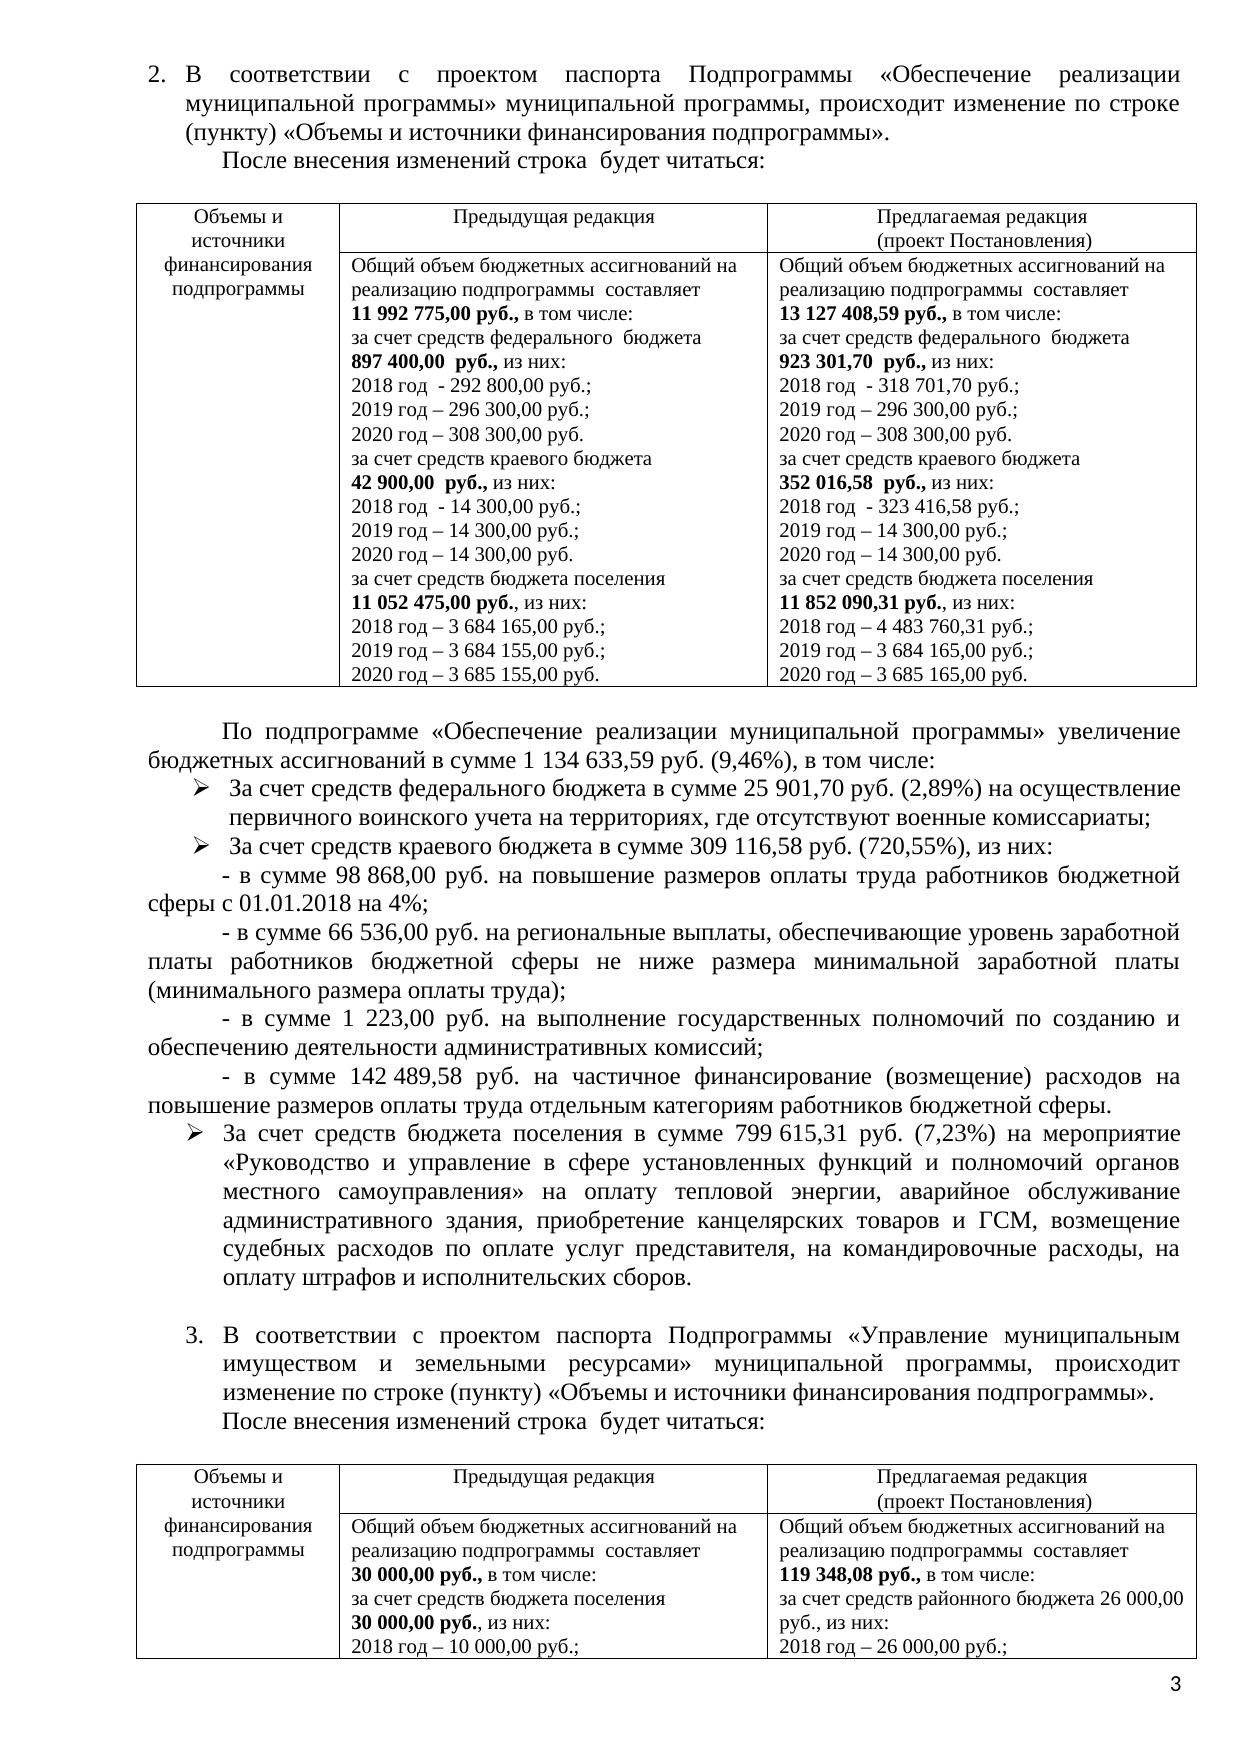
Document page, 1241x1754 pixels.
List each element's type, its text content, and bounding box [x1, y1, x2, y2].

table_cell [340, 1514, 767, 1658]
text По подпрограмме «Обеспечение реализации муниципальной программы» увеличение бюджетных ассигнований в сумме 1 134 633,59 руб. (9,46%), в том числе: [148, 716, 1181, 773]
list В соответствии с проектом паспорта Подпрограммы «Управление муниципальным имуществом и земельными ресурсами» муниципальной программы, происходит изменение по строке (пункту) «Объемы и источники финансирования подпрограммы». [185, 1320, 1181, 1406]
text - в сумме 142 489,58 руб. на частичное финансирование (возмещение) расходов на повышение размеров оплаты труда отдельным категориям работников бюджетной сферы. [148, 1061, 1181, 1118]
table_header Объемы и источники финансирования подпрограммы [137, 204, 339, 686]
table_cell Общий объем бюджетных ассигнований на реализацию подпрограммы составляет 13 127 408,59 руб., в том числе: за счет средств федерального бюджета 923 301,70 руб., из них: 2018 год - 318 701,70 руб.; 2019 год – 296 300,00 руб.; 2020 год – 308 300,00 руб. за счет средств краевого бюджета 352 016,58 руб., из них: 2018 год - 323 416,58 руб.; 2019 год – 14 300,00 руб.; 2020 год – 14 300,00 руб. за счет средств бюджета поселения 11 852 090,31 руб., из них: 2018 год – 4 483 760,31 руб.; 2019 год – 3 684 165,00 руб.; 2020 год – 3 685 165,00 руб. [768, 253, 1196, 686]
table_header Объемы и источники финансирования подпрограммы [137, 1465, 339, 1658]
table_header Предыдущая редакция [340, 1465, 767, 1513]
table_header Предлагаемая редакция (проект Постановления) [768, 204, 1196, 252]
text - в сумме 66 536,00 руб. на региональные выплаты, обеспечивающие уровень заработной платы работников бюджетной сферы не ниже размера минимальной заработной платы (минимального размера оплаты труда); [148, 917, 1181, 1003]
list За счет средств федерального бюджета в сумме 25 901,70 руб. (2,89%) на осуществление первичного воинского учета на территориях, где отсутствуют военные комиссариаты; [191, 773, 1181, 831]
text После внесения изменений строка будет читаться: [148, 145, 1181, 174]
list В соответствии с проектом паспорта Подпрограммы «Обеспечение реализации муниципальной программы» муниципальной программы, происходит изменение по строке (пункту) «Объемы и источники финансирования подпрограммы». [148, 59, 1181, 145]
text - в сумме 98 868,00 руб. на повышение размеров оплаты труда работников бюджетной сферы с 01.01.2018 на 4%; [148, 860, 1181, 917]
table_header Предлагаемая редакция (проект Постановления) [768, 1465, 1196, 1513]
text После внесения изменений строка будет читаться: [148, 1406, 1181, 1435]
table_header Предыдущая редакция [340, 204, 767, 252]
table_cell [768, 1514, 1196, 1658]
text - в сумме 1 223,00 руб. на выполнение государственных полномочий по созданию и обеспечению деятельности административных комиссий; [148, 1003, 1181, 1061]
table_cell Общий объем бюджетных ассигнований на реализацию подпрограммы составляет 11 992 775,00 руб., в том числе: за счет средств федерального бюджета 897 400,00 руб., из них: 2018 год - 292 800,00 руб.; 2019 год – 296 300,00 руб.; 2020 год – 308 300,00 руб. за счет средств краевого бюджета 42 900,00 руб., из них: 2018 год - 14 300,00 руб.; 2019 год – 14 300,00 руб.; 2020 год – 14 300,00 руб. за счет средств бюджета поселения 11 052 475,00 руб., из них: 2018 год – 3 684 165,00 руб.; 2019 год – 3 684 155,00 руб.; 2020 год – 3 685 155,00 руб. [340, 253, 767, 686]
list За счет средств краевого бюджета в сумме 309 116,58 руб. (720,55%), из них: [191, 831, 1181, 860]
list За счет средств бюджета поселения в сумме 799 615,31 руб. (7,23%) на мероприятие «Руководство и управление в сфере установленных функций и полномочий органов местного самоуправления» на оплату тепловой энергии, аварийное обслуживание административного здания, приобретение канцелярских товаров и ГСМ, возмещение судебных расходов по оплате услуг представителя, на командировочные расходы, на оплату штрафов и исполнительских сборов. [185, 1118, 1181, 1291]
